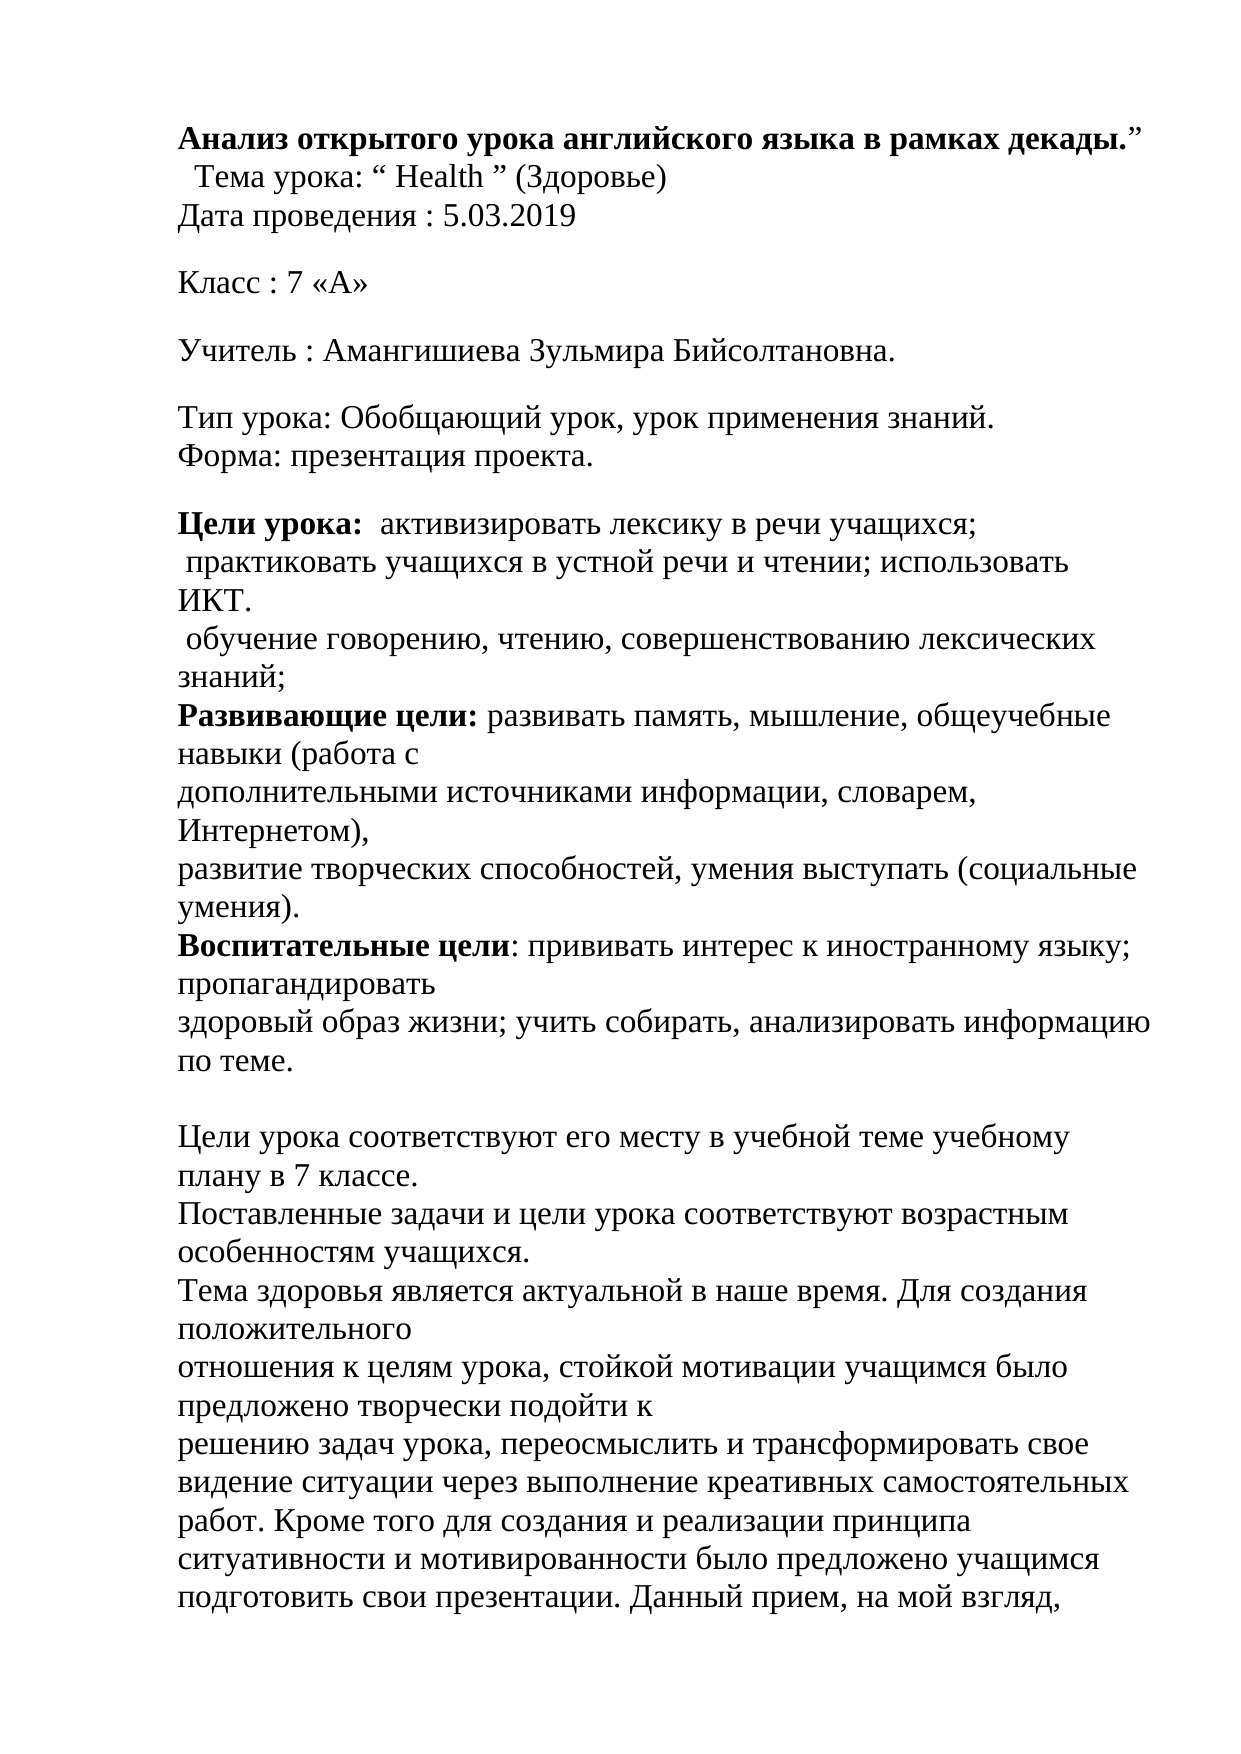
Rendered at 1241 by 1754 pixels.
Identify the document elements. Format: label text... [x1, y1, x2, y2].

text Класс : 7 «А» [177, 262, 1152, 301]
text Анализ открытого урока английского языка в рамках декады.” Тема урока: “ Health ” (Здоровье) Дата проведения : 5.03.2019 [177, 118, 1152, 233]
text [177, 503, 1152, 1615]
text Учитель : Амангишиева Зульмира Бийсолтановна. [177, 330, 1152, 368]
text Тип урока: Обобщающий урок, урок применения знаний. Форма: презентация проекта. [177, 397, 1152, 474]
